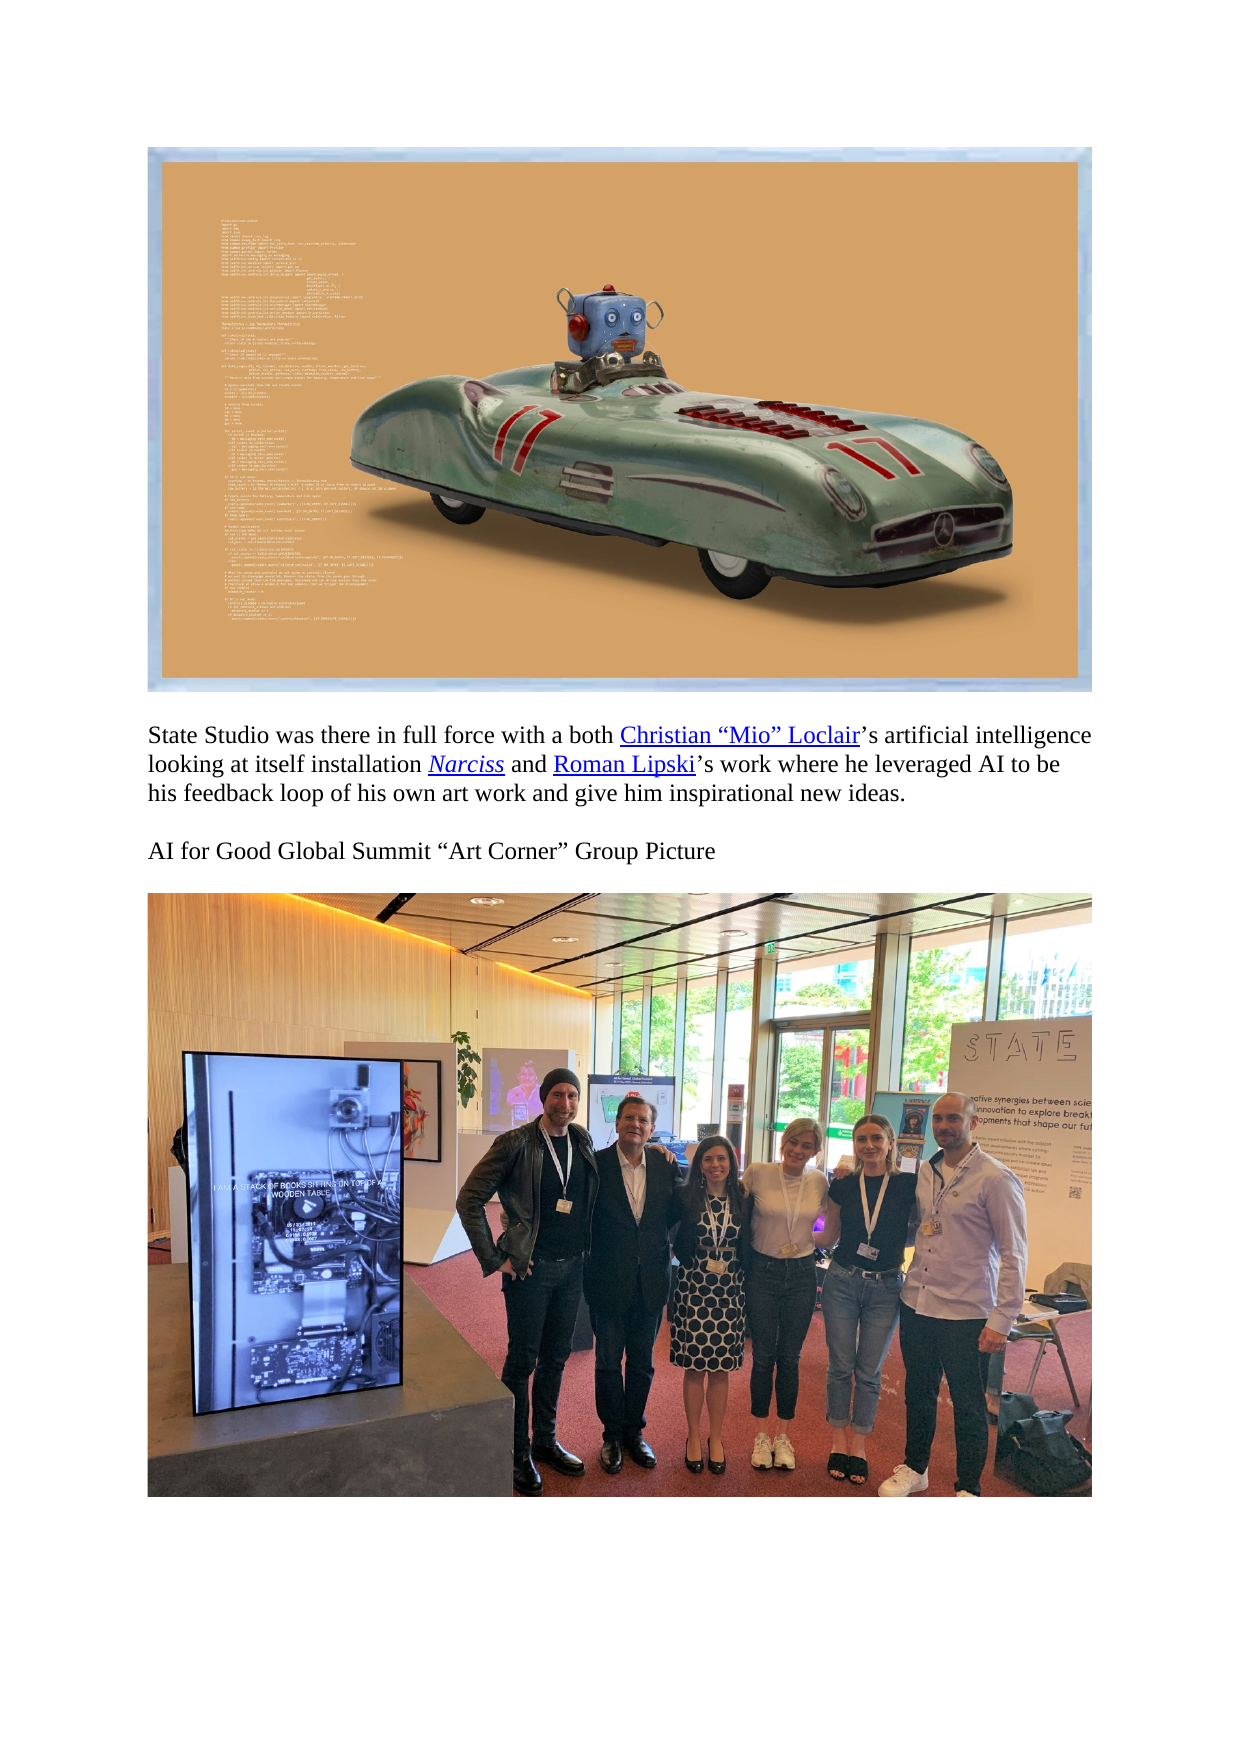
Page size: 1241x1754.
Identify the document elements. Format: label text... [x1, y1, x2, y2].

text AI for Good Global Summit “Art Corner” Group Picture [148, 836, 1093, 864]
text State Studio was there in full force with a both Christian “Mio” Loclair’s artificial intelligence looking at itself installation Narciss and Roman Lipski’s work where he leveraged AI to be his feedback loop of his own art work and give him inspirational new ideas. [148, 720, 1093, 807]
picture [147, 147, 1092, 692]
picture [147, 893, 1092, 1497]
